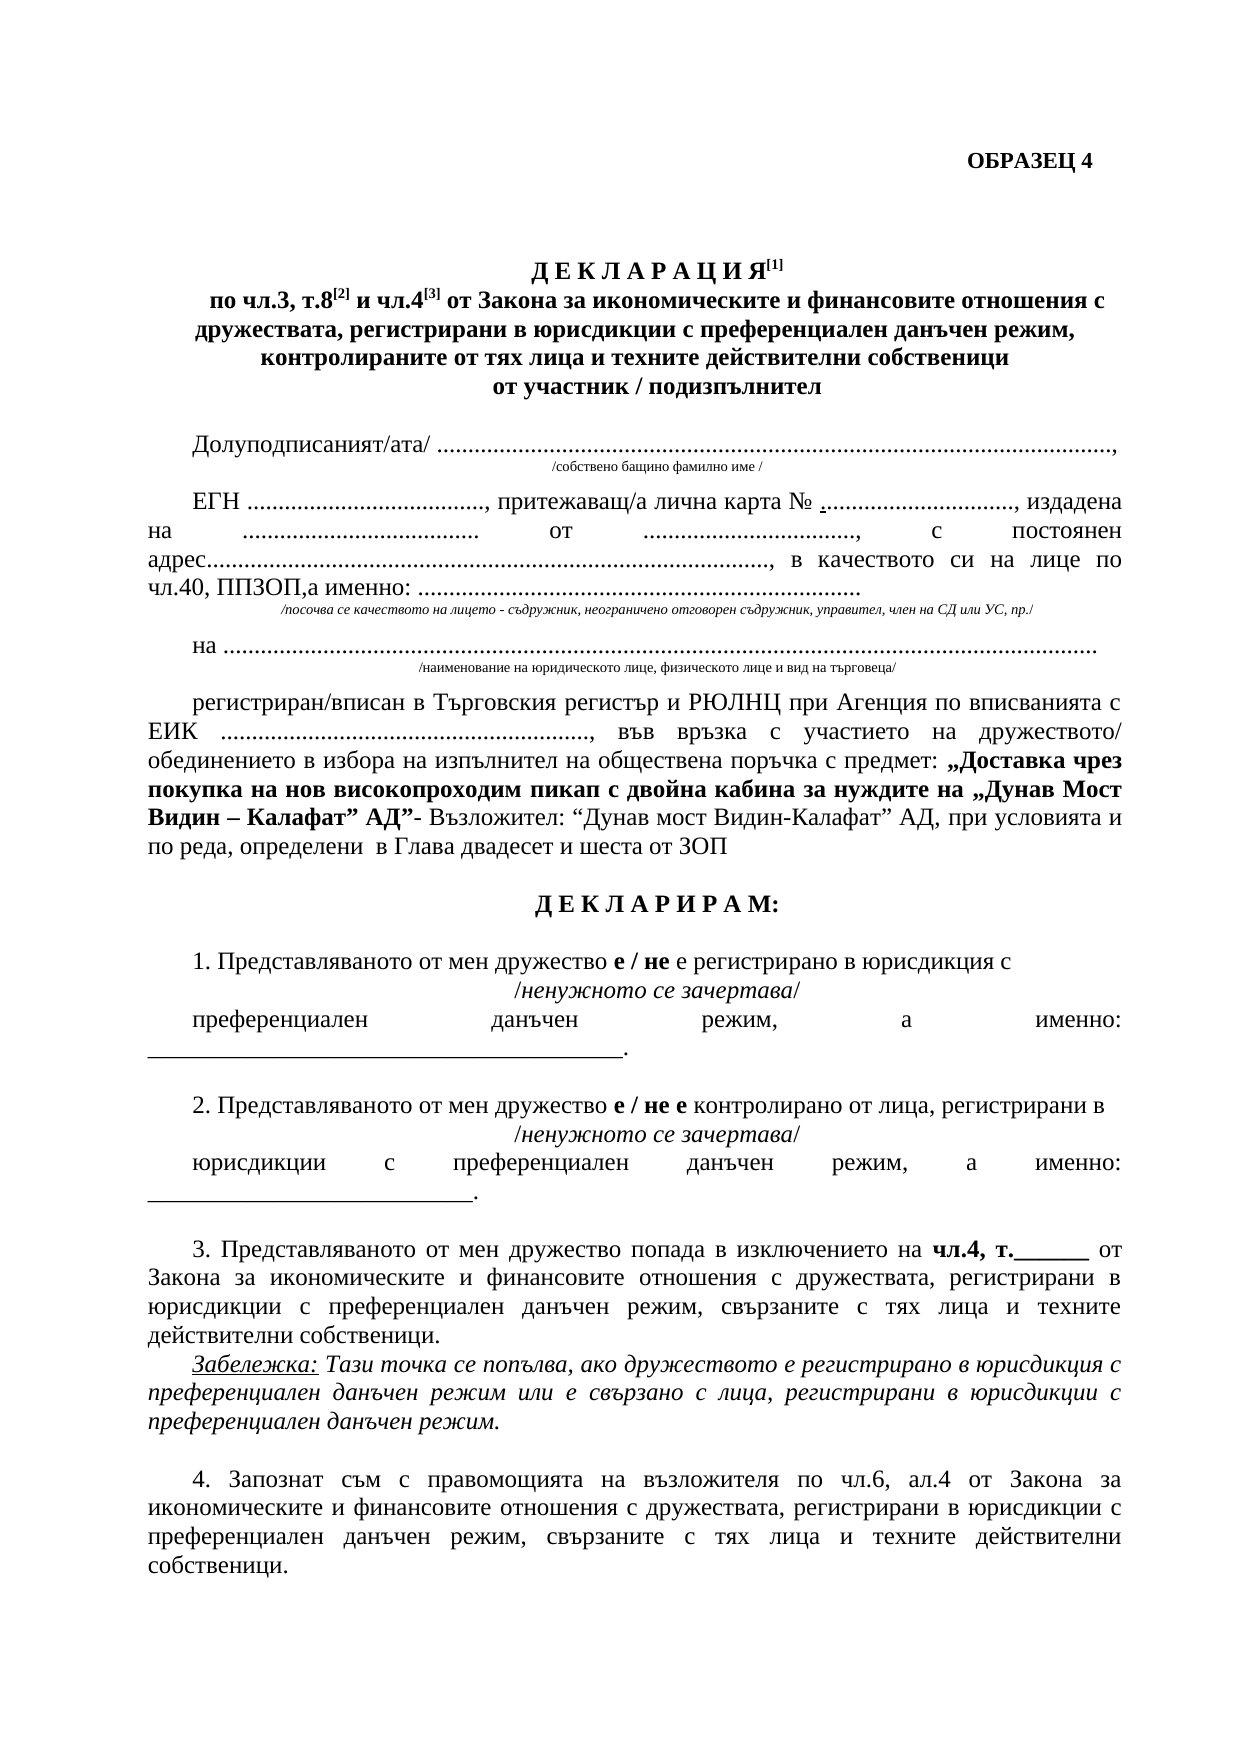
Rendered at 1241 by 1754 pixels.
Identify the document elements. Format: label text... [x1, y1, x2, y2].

text Забележка: Тази точка се попълва, ако дружеството е регистрирано в юрисдикция с преференциален данъчен режим или е свързано с лица, регистрирани в юрисдикции с преференциален данъчен режим. [148, 1349, 1122, 1435]
text Д Е К Л А Р А Ц И Я[1] [148, 256, 1122, 285]
text на ............................................................................................................................................ [148, 630, 1122, 659]
text регистриран/вписан в Търговския регистър и РЮЛНЦ при Агенция по вписванията с ЕИК ..........................................................., във връзка с участието на дружеството/ обединението в избора на изпълнител на обществена поръчка с предмет: „Доставка чрез покупка на нов високопроходим пикап с двойна кабина за нуждите на „Дунав Мост Видин – Калафат” АД”- Възложител: “Дунав мост Видин-Калафат” АД, при условията и по реда, определени в Глава двадесет и шеста от ЗОП [148, 687, 1122, 860]
text от участник / подизпълнител [148, 371, 1122, 400]
text по чл.3, т.8[2] и чл.4[3] от Закона за икономическите и финансовите отношения с дружествата, регистрирани в юрисдикции с преференциален данъчен режим, контролираните от тях лица и техните действителни собственици [148, 285, 1122, 371]
text ЕГН ......................................, притежаващ/а лична карта № ..............................., издадена на ...................................... от .................................., с постоянен адрес.........................................................................................., в качеството си на лице по чл.40, ППЗОП,а именно: ....................................................................... [148, 486, 1122, 601]
text 2. Представляваното от мен дружество е / не е контролирано от лица, регистрирани в [148, 1090, 1122, 1119]
text Долуподписаният/ата/ ............................................................................................................, [148, 429, 1122, 457]
text 4. Запознат съм с правомощията на възложителя по чл.6, ал.4 от Закона за икономическите и финансовите отношения с дружествата, регистрирани в юрисдикции с преференциален данъчен режим, свързаните с тях лица и техните действителни собственици. [148, 1464, 1122, 1579]
text /посочва се качеството на лицето - съдружник, неограничено отговорен съдружник, управител, член на СД или УС, пр./ [148, 601, 1122, 630]
text преференциален данъчен режим, а именно: ______________________________________. [148, 1004, 1122, 1061]
text 3. Представляваното от мен дружество попада в изключението на чл.4, т.______ от Закона за икономическите и финансовите отношения с дружествата, регистрирани в юрисдикции с преференциален данъчен режим, свързаните с тях лица и техните действителни собственици. [148, 1234, 1122, 1349]
text /ненужното се зачертава/ [148, 1119, 1122, 1147]
text /собствено бащино фамилно име / [148, 457, 1122, 486]
text /ненужното се зачертава/ [148, 975, 1122, 1004]
text Д Е К Л А Р И Р А М: [148, 889, 1122, 917]
text /наименование на юридическото лице, физическото лице и вид на търговеца/ [148, 659, 1122, 687]
text юрисдикции с преференциален данъчен режим, а именно: __________________________. [148, 1147, 1122, 1205]
list ОБРАЗЕЦ 4 [654, 148, 1093, 174]
text 1. Представляваното от мен дружество е / не е регистрирано в юрисдикция с [148, 946, 1122, 975]
